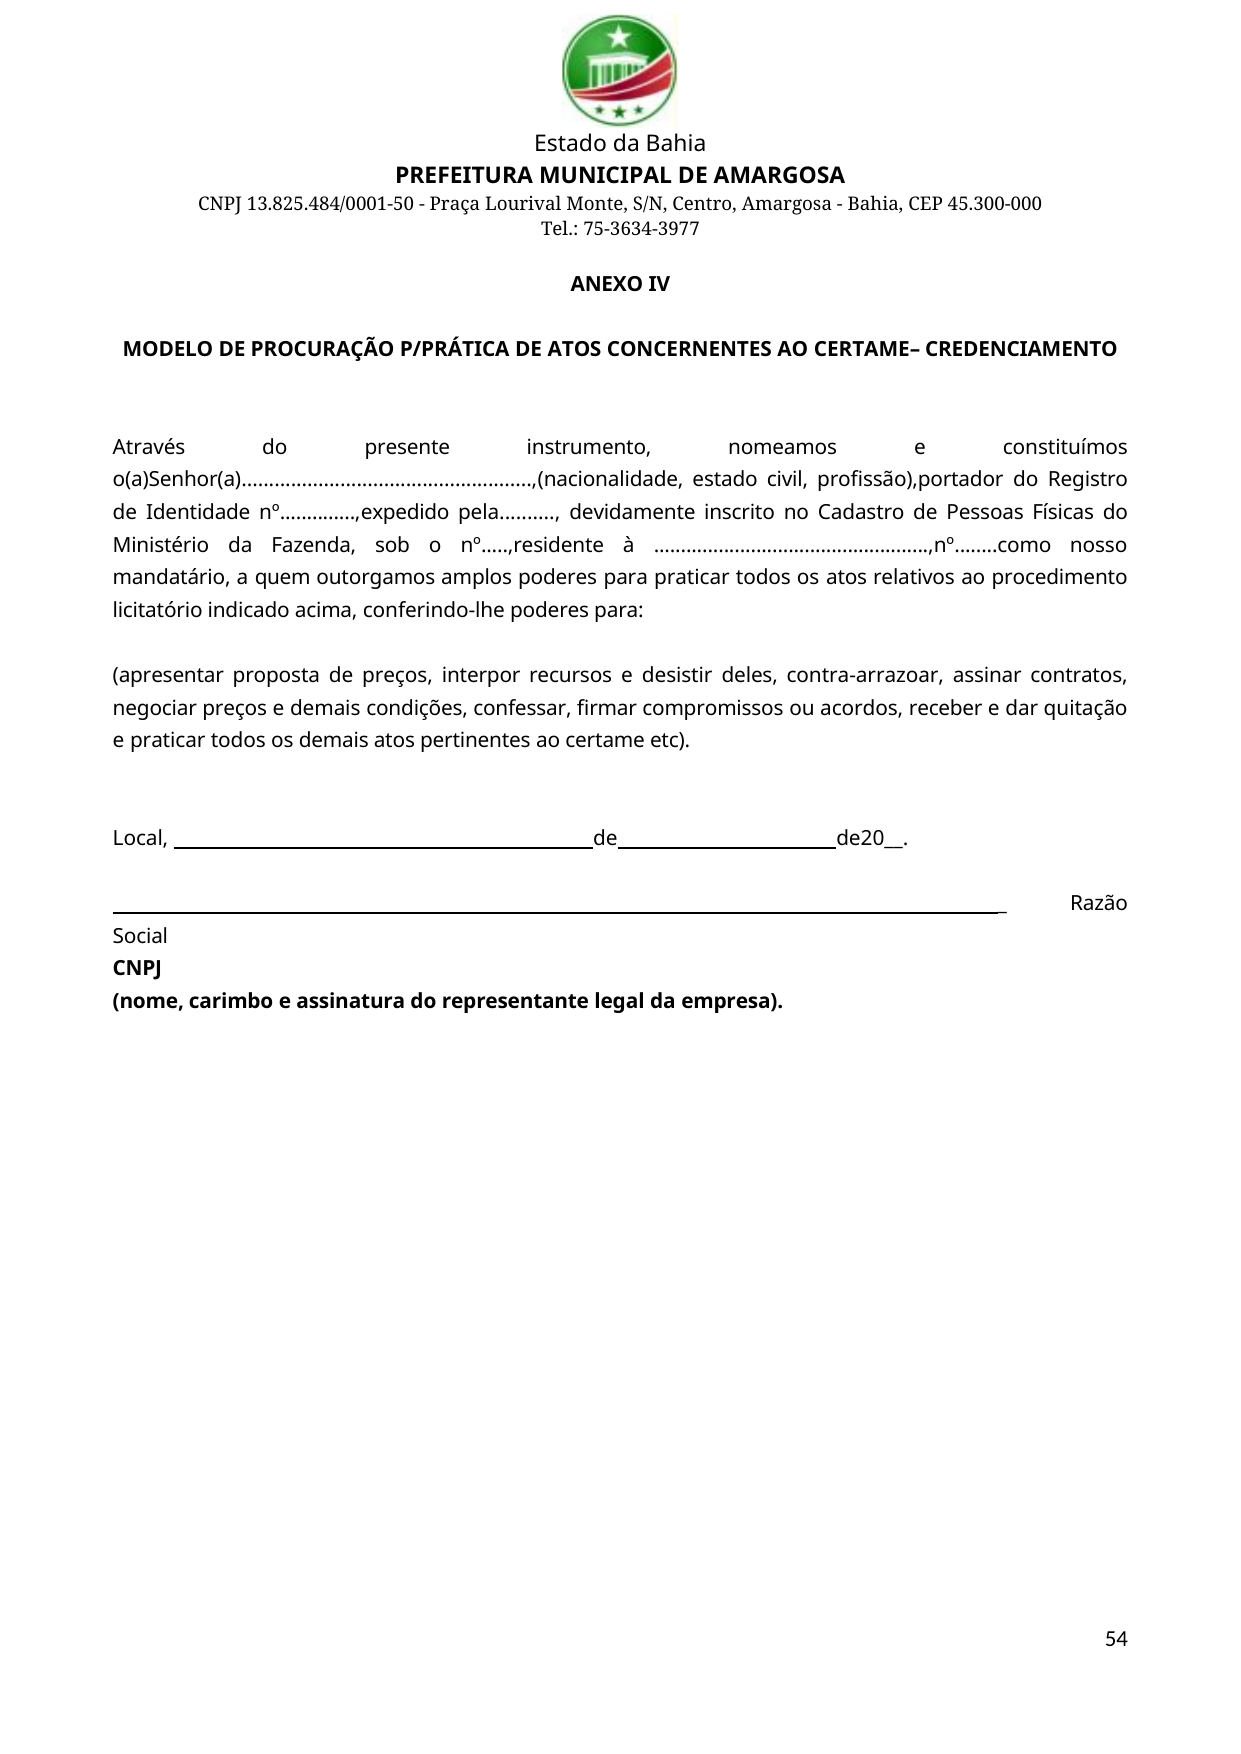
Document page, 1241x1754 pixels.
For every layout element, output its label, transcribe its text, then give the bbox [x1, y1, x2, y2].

text MODELO DE PROCURAÇÃO P/PRÁTICA DE ATOS CONCERNENTES AO CERTAME– CREDENCIAMENTO [112, 334, 1128, 362]
text ANEXO IV [112, 269, 1128, 297]
text (nome, carimbo e assinatura do representante legal da empresa). [112, 986, 1128, 1014]
text Local, de de20__. [112, 823, 1128, 852]
text (apresentar proposta de preços, interpor recursos e desistir deles, contra-arrazoar, assinar contratos, negociar preços e demais condições, confessar, firmar compromissos ou acordos, receber e dar quitação e praticar todos os demais atos pertinentes ao certame etc). [112, 660, 1128, 754]
text _ Razão Social [112, 888, 1128, 949]
text CNPJ [112, 953, 1128, 982]
text Através do presente instrumento, nomeamos e constituímos o(a)Senhor(a).....................................................,(nacionalidade, estado civil, profissão),portador do Registro de Identidade nº..............,expedido pela.........., devidamente inscrito no Cadastro de Pessoas Físicas do Ministério da Fazenda, sob o nº.....,residente à ...................................................,nº........como nosso mandatário, a quem outorgamos amplos poderes para praticar todos os atos relativos ao procedimento licitatório indicado acima, conferindo-lhe poderes para: [112, 432, 1128, 623]
picture [562, 14, 679, 128]
